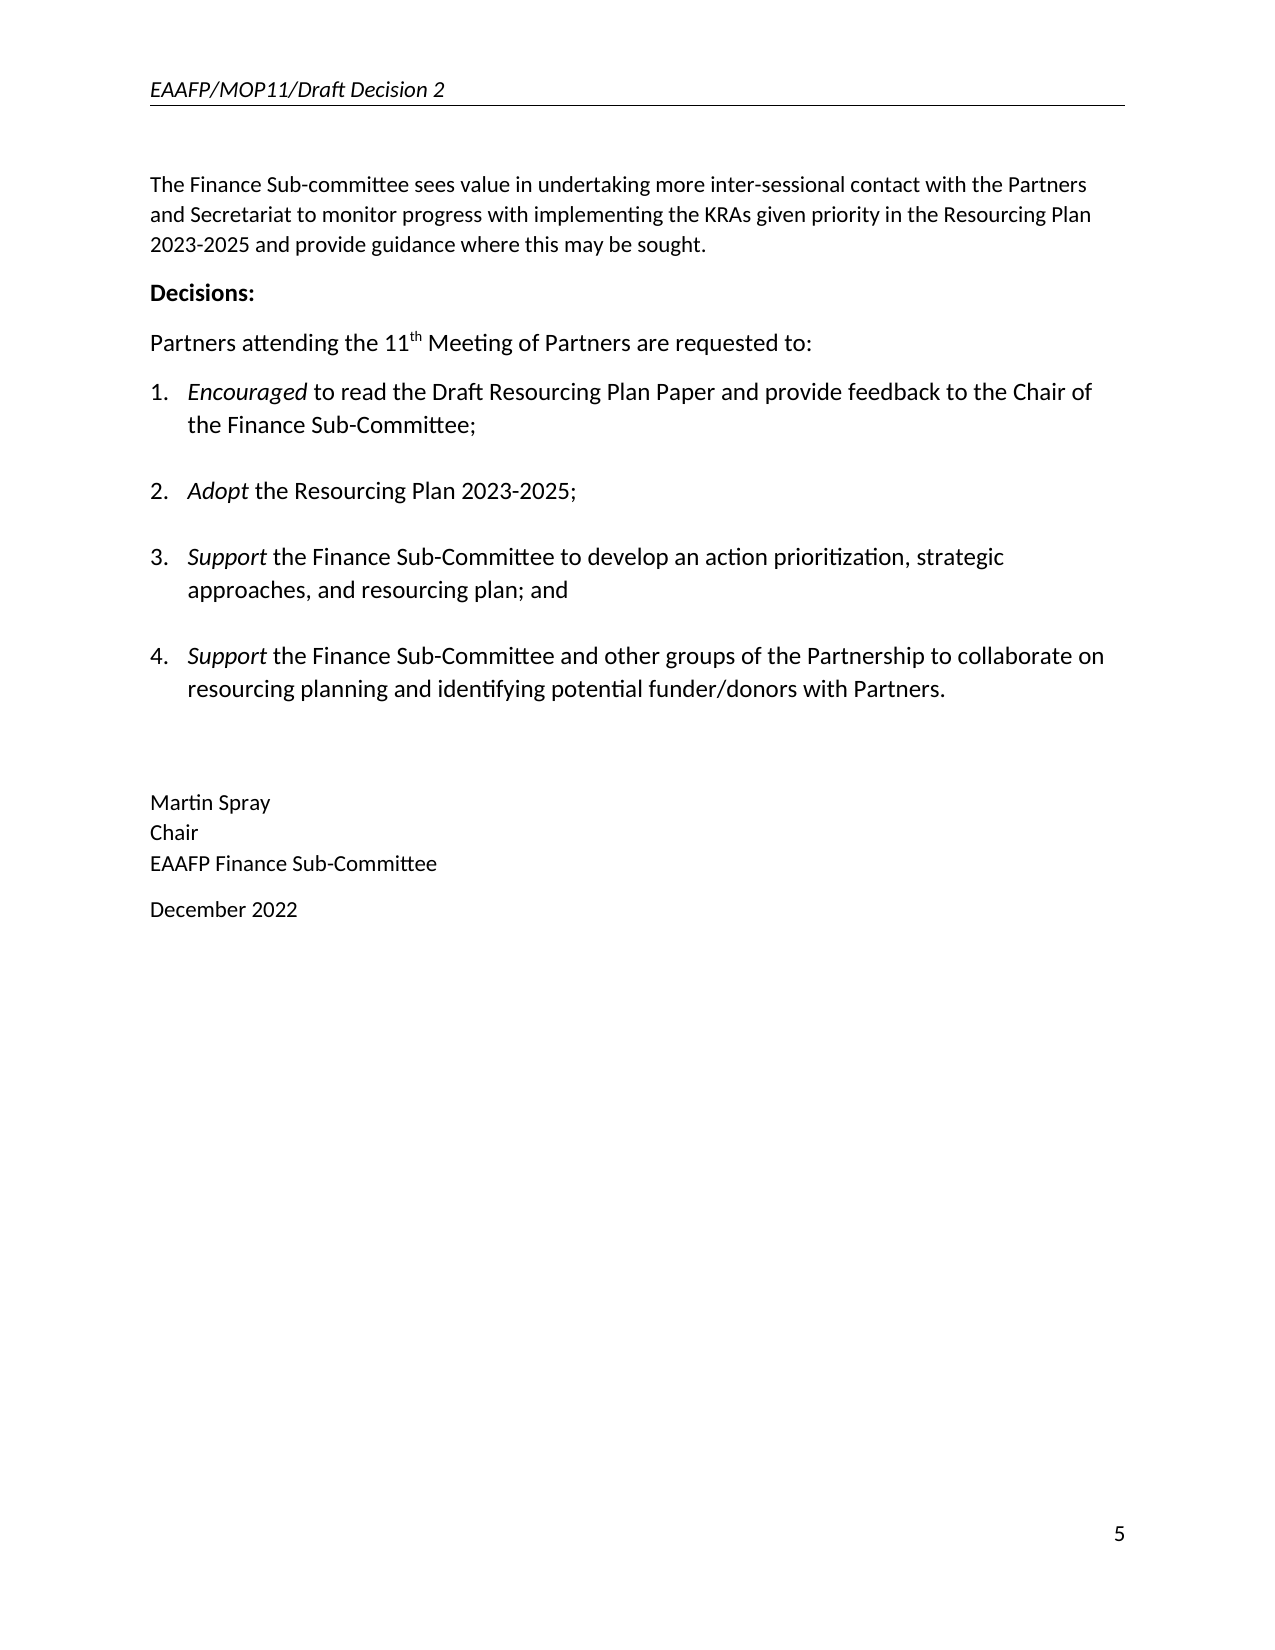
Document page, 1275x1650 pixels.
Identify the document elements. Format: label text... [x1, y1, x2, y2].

text Partners attending the 11th Meeting of Partners are requested to: [150, 327, 1125, 357]
list Adopt the Resourcing Plan 2023-2025; [150, 475, 1125, 506]
text The Finance Sub-committee sees value in undertaking more inter-sessional contact with the Partners and Secretariat to monitor progress with implementing the KRAs given priority in the Resourcing Plan 2023-2025 and provide guidance where this may be sought. [150, 170, 1125, 258]
text Decisions: [150, 277, 1125, 308]
list Encouraged to read the Draft Resourcing Plan Paper and provide feedback to the Chair of the Finance Sub-Committee; [150, 377, 1125, 440]
text December 2022 [150, 896, 1125, 923]
list Support the Finance Sub-Committee and other groups of the Partnership to collaborate on resourcing planning and identifying potential funder/donors with Partners. [150, 640, 1125, 703]
text Martin Spray Chair EAAFP Finance Sub-Committee [150, 788, 1125, 877]
list Support the Finance Sub-Committee to develop an action prioritization, strategic approaches, and resourcing plan; and [150, 541, 1125, 604]
